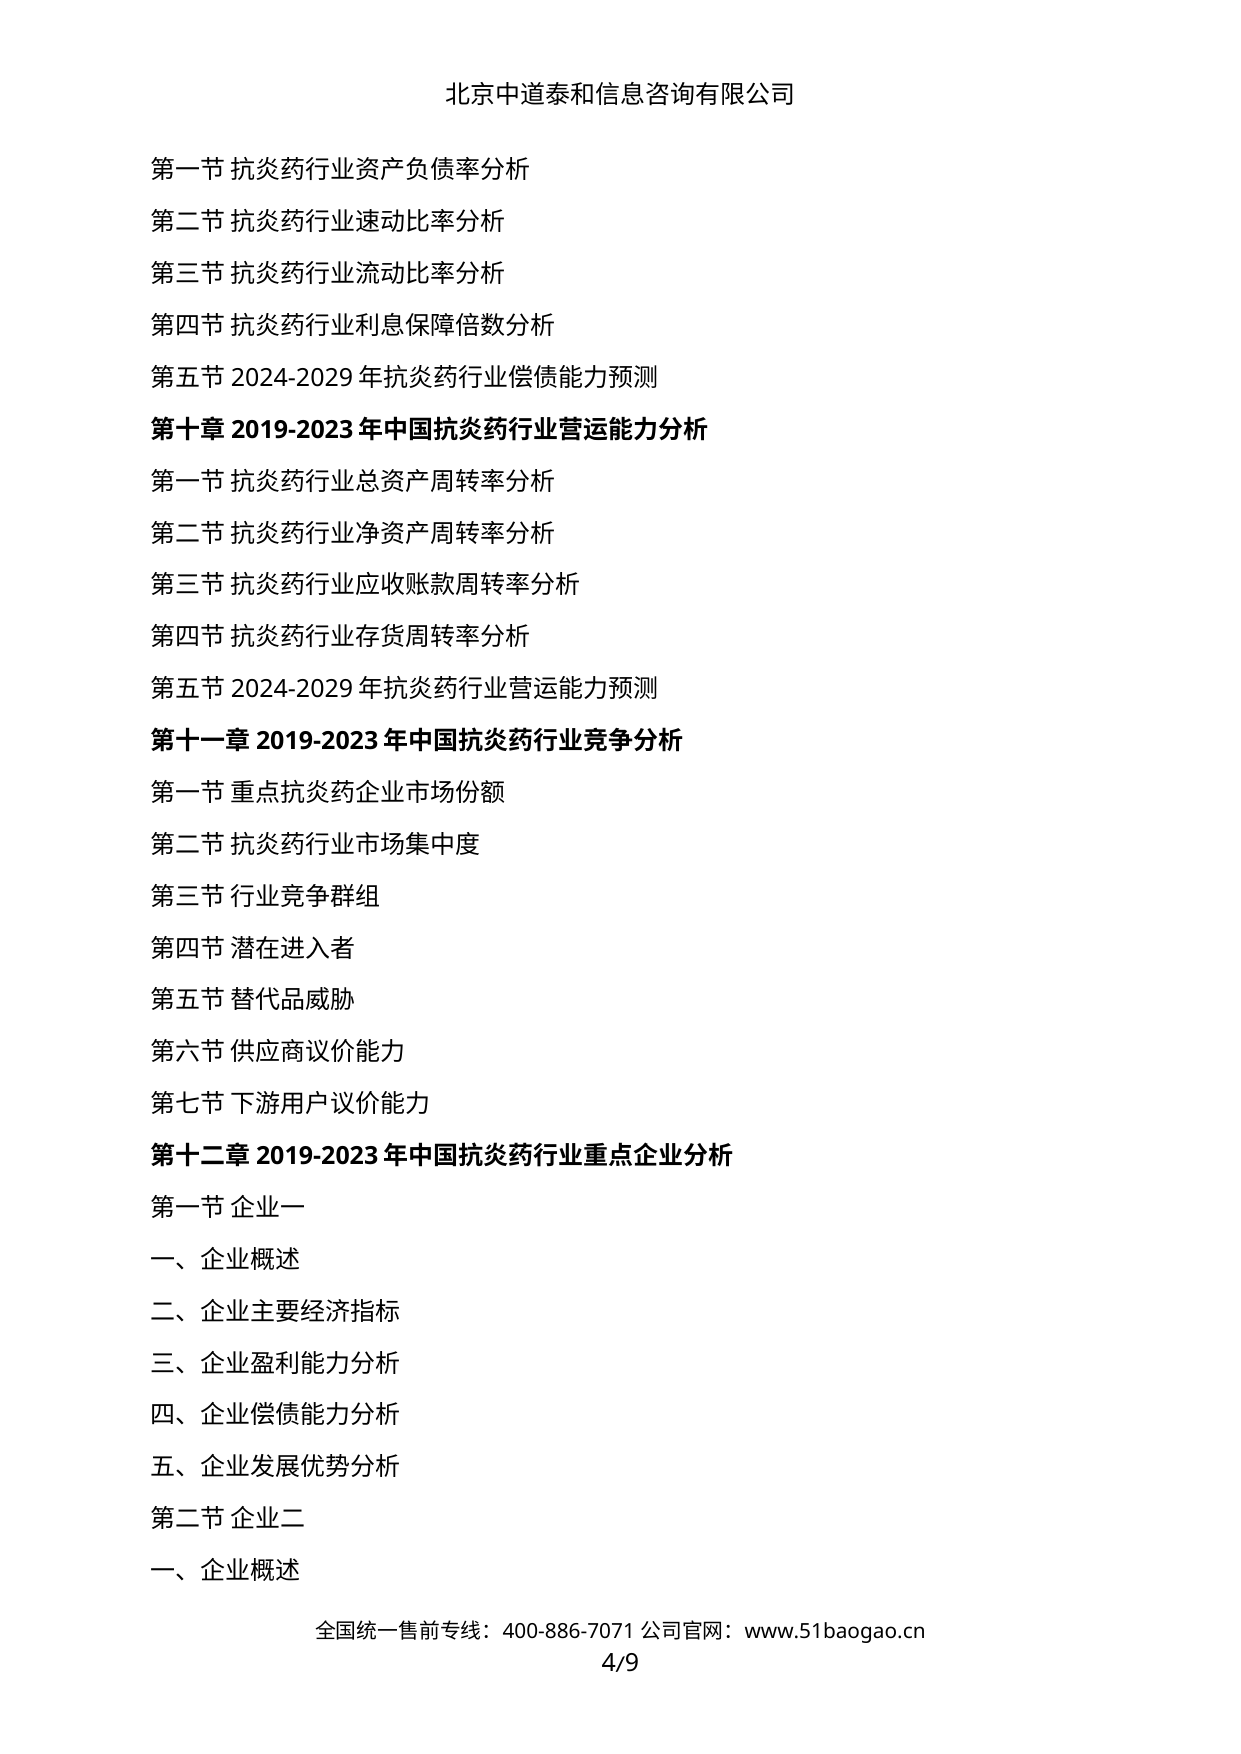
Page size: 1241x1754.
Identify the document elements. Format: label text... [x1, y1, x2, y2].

text 第二节 企业二 [150, 1499, 1090, 1535]
text 第七节 下游用户议价能力 [150, 1084, 1090, 1120]
text 第十二章 2019-2023年中国抗炎药行业重点企业分析 [150, 1136, 1090, 1172]
text 第五节 2024-2029年抗炎药行业营运能力预测 [150, 669, 1090, 705]
text 第一节 抗炎药行业总资产周转率分析 [150, 461, 1090, 497]
text 五、企业发展优势分析 [150, 1447, 1090, 1483]
text 第二节 抗炎药行业市场集中度 [150, 824, 1090, 861]
text 第一节 抗炎药行业资产负债率分析 [150, 150, 1090, 186]
text 第一节 企业一 [150, 1187, 1090, 1224]
text 一、企业概述 [150, 1239, 1090, 1276]
text 第三节 行业竞争群组 [150, 876, 1090, 912]
text 第十一章 2019-2023年中国抗炎药行业竞争分析 [150, 721, 1090, 757]
text 三、企业盈利能力分析 [150, 1343, 1090, 1379]
text 第十章 2019-2023年中国抗炎药行业营运能力分析 [150, 409, 1090, 446]
text 第二节 抗炎药行业净资产周转率分析 [150, 513, 1090, 549]
text 二、企业主要经济指标 [150, 1291, 1090, 1327]
text 第四节 抗炎药行业存货周转率分析 [150, 617, 1090, 653]
text 第二节 抗炎药行业速动比率分析 [150, 202, 1090, 238]
text 第一节 重点抗炎药企业市场份额 [150, 772, 1090, 809]
text 四、企业偿债能力分析 [150, 1395, 1090, 1431]
text 第三节 抗炎药行业流动比率分析 [150, 254, 1090, 290]
text 一、企业概述 [150, 1551, 1090, 1587]
text 第四节 抗炎药行业利息保障倍数分析 [150, 306, 1090, 342]
text 第四节 潜在进入者 [150, 928, 1090, 964]
text 第六节 供应商议价能力 [150, 1032, 1090, 1068]
text 第五节 2024-2029年抗炎药行业偿债能力预测 [150, 357, 1090, 394]
text 第三节 抗炎药行业应收账款周转率分析 [150, 565, 1090, 601]
text 第五节 替代品威胁 [150, 980, 1090, 1016]
